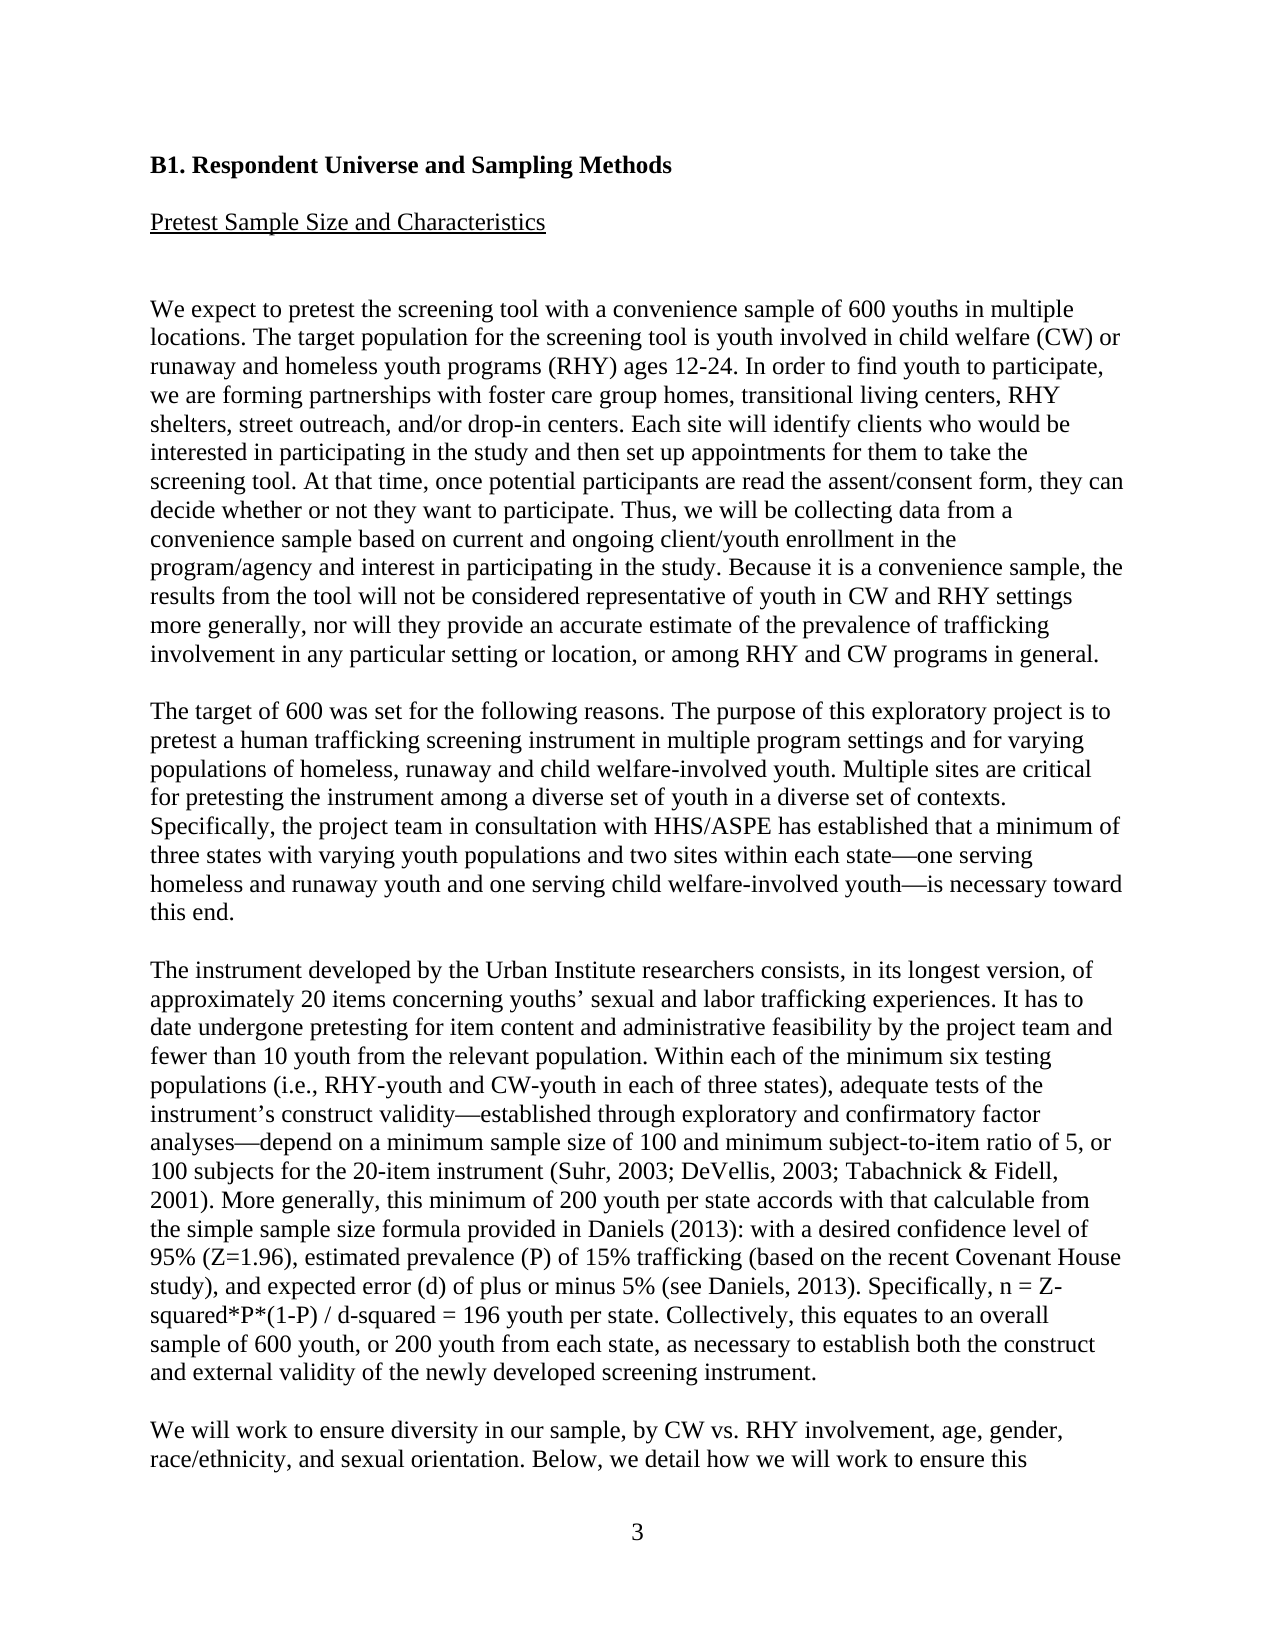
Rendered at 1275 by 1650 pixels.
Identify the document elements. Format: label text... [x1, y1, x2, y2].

text The instrument developed by the Urban Institute researchers consists, in its longest version, of approximately 20 items concerning youths’ sexual and labor trafficking experiences. It has to date undergone pretesting for item content and administrative feasibility by the project team and fewer than 10 youth from the relevant population. Within each of the minimum six testing populations (i.e., RHY-youth and CW-youth in each of three states), adequate tests of the instrument’s construct validity—established through exploratory and confirmatory factor analyses—depend on a minimum sample size of 100 and minimum subject-to-item ratio of 5, or 100 subjects for the 20-item instrument (Suhr, 2003; DeVellis, 2003; Tabachnick & Fidell, 2001). More generally, this minimum of 200 youth per state accords with that calculable from the simple sample size formula provided in Daniels (2013): with a desired confidence level of 95% (Z=1.96), estimated prevalence (P) of 15% trafficking (based on the recent Covenant House study), and expected error (d) of plus or minus 5% (see Daniels, 2013). Specifically, n = Z-squared*P*(1-P) / d-squared = 196 youth per state. Collectively, this equates to an overall sample of 600 youth, or 200 youth from each state, as necessary to establish both the construct and external validity of the newly developed screening instrument. [150, 955, 1125, 1386]
text B1. Respondent Universe and Sampling Methods [150, 150, 1125, 179]
text The target of 600 was set for the following reasons. The purpose of this exploratory project is to pretest a human trafficking screening instrument in multiple program settings and for varying populations of homeless, runaway and child welfare-involved youth. Multiple sites are critical for pretesting the instrument among a diverse set of youth in a diverse set of contexts. Specifically, the project team in consultation with HHS/ASPE has established that a minimum of three states with varying youth populations and two sites within each state—one serving homeless and runaway youth and one serving child welfare-involved youth—is necessary toward this end. [150, 696, 1125, 926]
text Pretest Sample Size and Characteristics [150, 207, 1125, 236]
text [150, 1415, 1125, 1472]
text We expect to pretest the screening tool with a convenience sample of 600 youths in multiple locations. The target population for the screening tool is youth involved in child welfare (CW) or runaway and homeless youth programs (RHY) ages 12-24. In order to find youth to participate, we are forming partnerships with foster care group homes, transitional living centers, RHY shelters, street outreach, and/or drop-in centers. Each site will identify clients who would be interested in participating in the study and then set up appointments for them to take the screening tool. At that time, once potential participants are read the assent/consent form, they can decide whether or not they want to participate. Thus, we will be collecting data from a convenience sample based on current and ongoing client/youth enrollment in the program/agency and interest in participating in the study. Because it is a convenience sample, the results from the tool will not be considered representative of youth in CW and RHY settings more generally, nor will they provide an accurate estimate of the prevalence of trafficking involvement in any particular setting or location, or among RHY and CW programs in general. [150, 294, 1125, 667]
